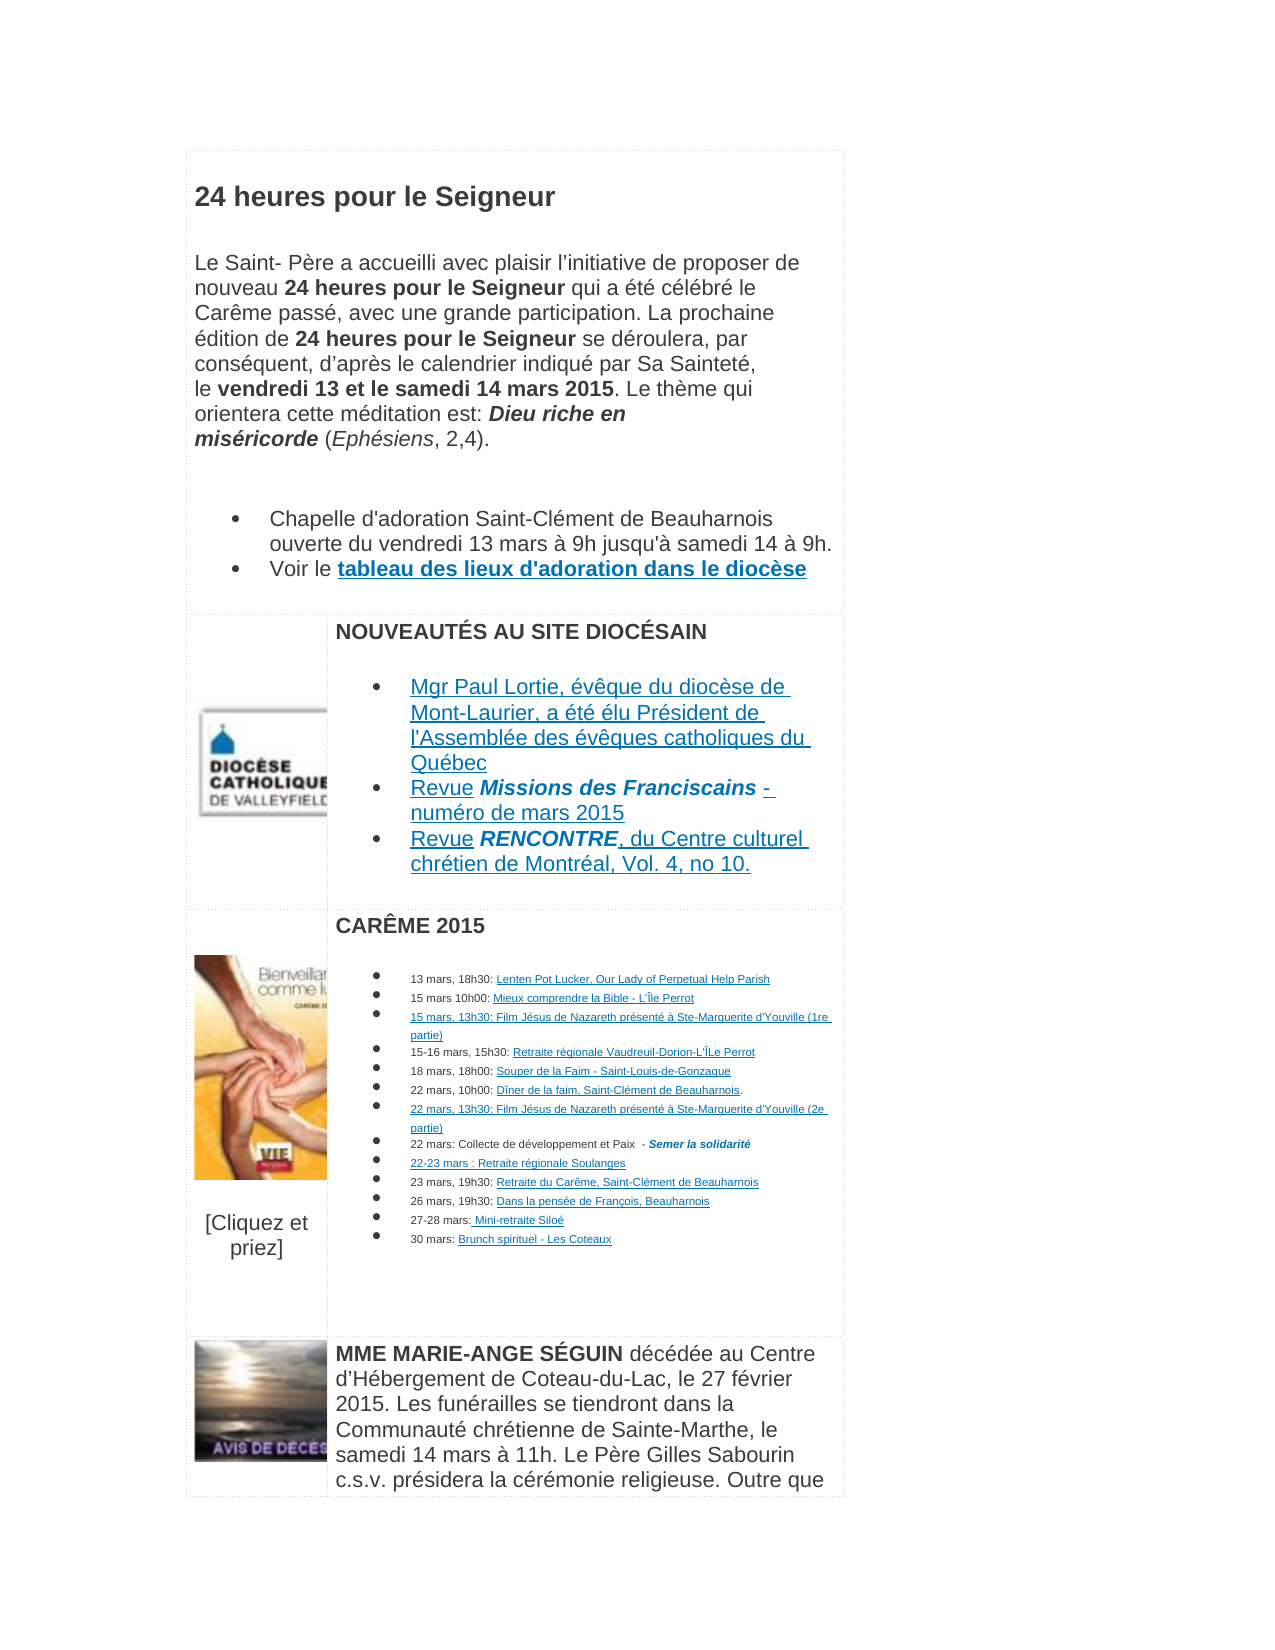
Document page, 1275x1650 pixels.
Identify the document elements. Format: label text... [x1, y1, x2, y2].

picture [194, 701, 327, 823]
picture [194, 955, 327, 1180]
table_cell [Cliquez et priez] [186, 909, 327, 1336]
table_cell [327, 1336, 843, 1496]
table_cell NOUVEAUTÉS AU SITE DIOCÉSAIN Mgr Paul Lortie, évêque du diocèse de Mont-Laurier, a été élu Président de l'Assemblée des évêques catholiques du Québec Revue Missions des Franciscains - numéro de mars 2015 Revue RENCONTRE, du Centre culturel chrétien de Montréal, Vol. 4, no 10. [327, 614, 843, 909]
table_cell CARÊME 2015 13 mars, 18h30: Lenten Pot Lucker, Our Lady of Perpetual Help Parish 15 mars 10h00: Mieux comprendre la Bible - L'Île Perrot 15 mars, 13h30: Film Jésus de Nazareth présenté à Ste-Marguerite d'Youville (1re partie) 15-16 mars, 15h30: Retraite régionale Vaudreuil-Dorion-L'ÎLe Perrot 18 mars, 18h00: Souper de la Faim - Saint-Louis-de-Gonzague 22 mars, 10h00: Dîner de la faim, Saint-Clément de Beauharnois. 22 mars, 13h30: Film Jésus de Nazareth présenté à Ste-Marguerite d'Youville (2e partie) 22 mars: Collecte de développement et Paix - Semer la solidarité 22-23 mars : Retraite régionale Soulanges 23 mars, 19h30: Retraite du Carême, Saint-Clément de Beauharnois 26 mars, 19h30: Dans la pensée de François, Beauharnois 27-28 mars: Mini-retraite Siloé 30 mars: Brunch spirituel - Les Coteaux [327, 909, 843, 1336]
picture [194, 1340, 327, 1462]
table_cell [186, 614, 327, 909]
table_cell [186, 1336, 327, 1496]
table_cell 24 heures pour le Seigneur Le Saint- Père a accueilli avec plaisir l’initiative de proposer de nouveau 24 heures pour le Seigneur qui a été célébré le Carême passé, avec une grande participation. La prochaine édition de 24 heures pour le Seigneur se déroulera, par conséquent, d’après le calendrier indiqué par Sa Sainteté, le vendredi 13 et le samedi 14 mars 2015. Le thème qui orientera cette méditation est: Dieu riche en miséricorde (Ephésiens, 2,4). Chapelle d'adoration Saint-Clément de Beauharnois ouverte du vendredi 13 mars à 9h jusqu'à samedi 14 à 9h. Voir le tableau des lieux d'adoration dans le diocèse [186, 150, 843, 614]
